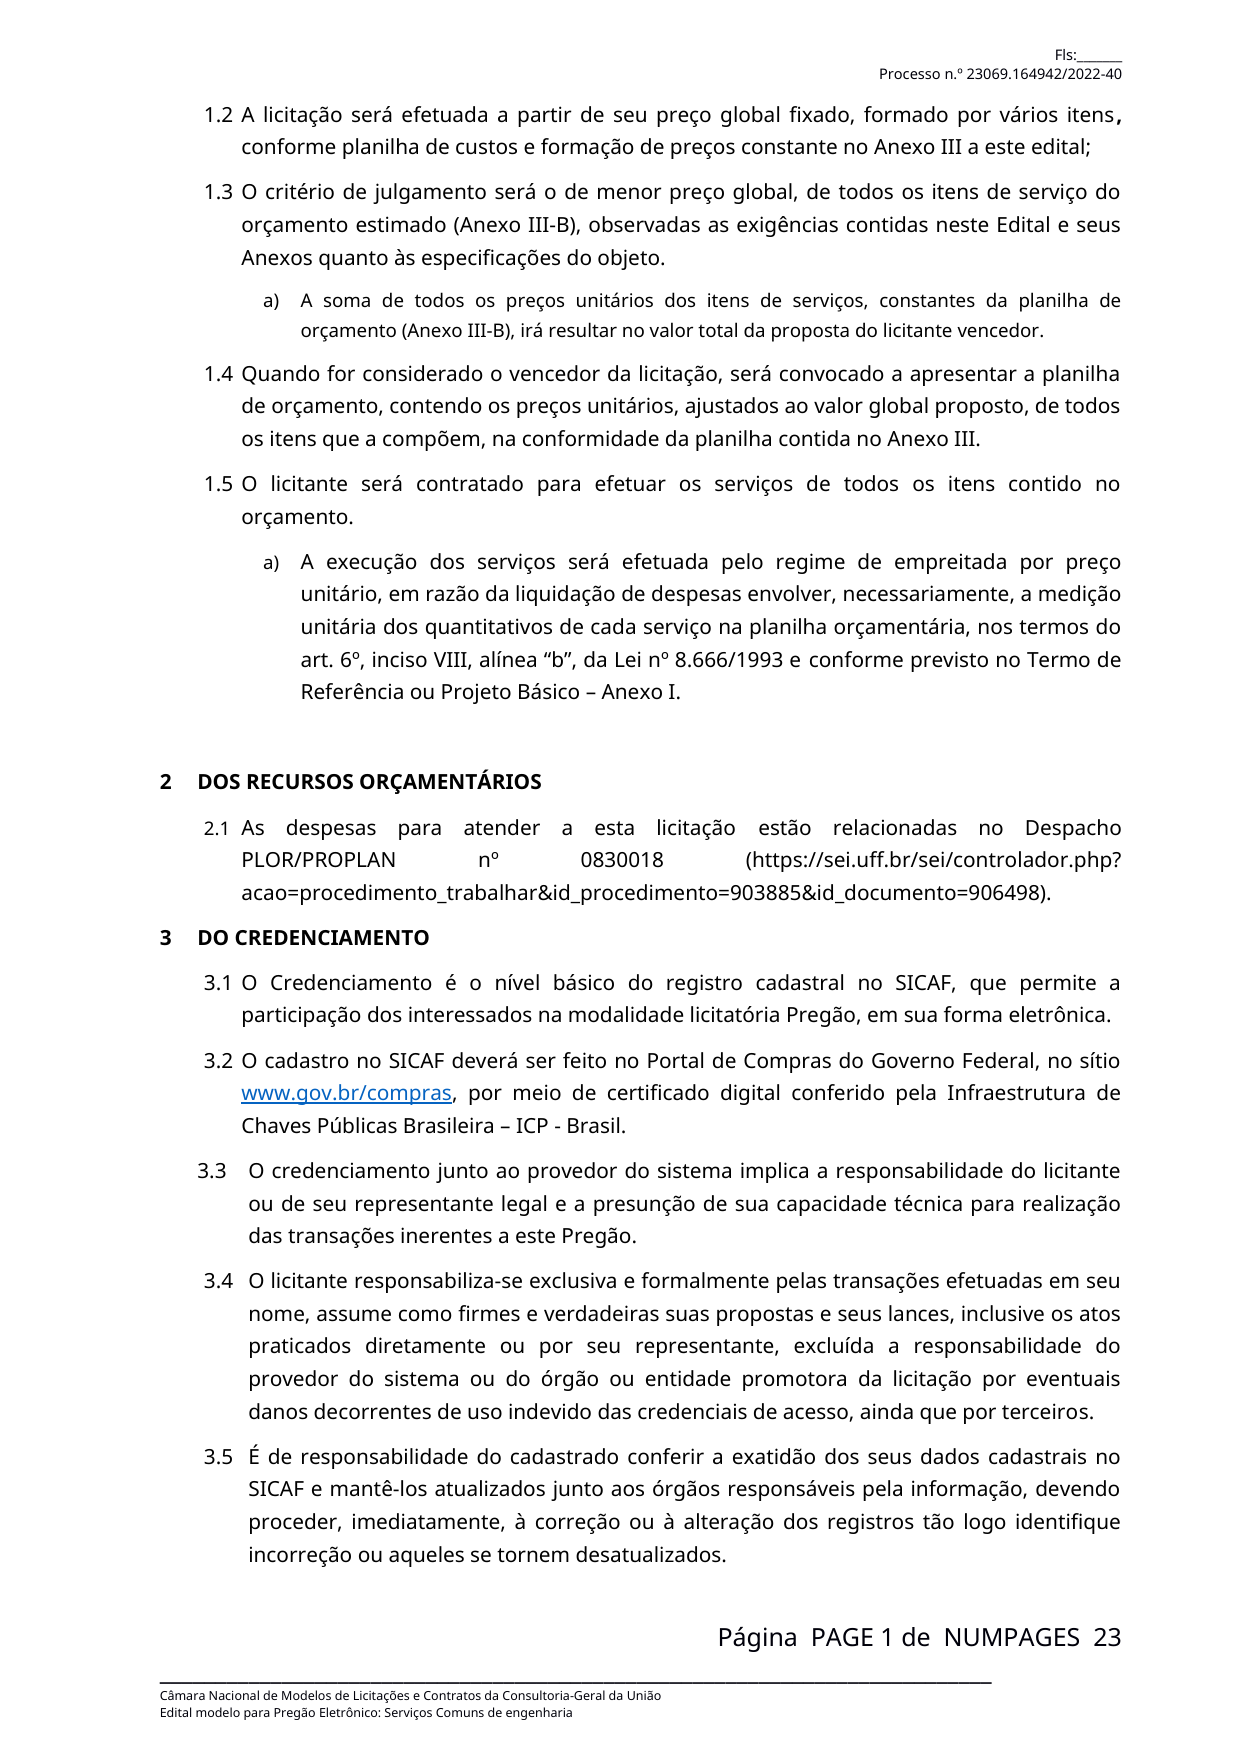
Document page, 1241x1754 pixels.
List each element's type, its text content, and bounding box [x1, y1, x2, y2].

list O critério de julgamento será o de menor preço global, de todos os itens de serviço do orçamento estimado (Anexo III-B), observadas as exigências contidas neste Edital e seus Anexos quanto às especificações do objeto. [204, 177, 1122, 271]
list A licitação será efetuada a partir de seu preço global fixado, formado por vários itens, conforme planilha de custos e formação de preços constante no Anexo III a este edital; [204, 100, 1122, 161]
list DO CREDENCIAMENTO [159, 923, 1122, 951]
list Quando for considerado o vencedor da licitação, será convocado a apresentar a planilha de orçamento, contendo os preços unitários, ajustados ao valor global proposto, de todos os itens que a compõem, na conformidade da planilha contida no Anexo III. [204, 359, 1122, 452]
list A execução dos serviços será efetuada pelo regime de empreitada por preço unitário, em razão da liquidação de despesas envolver, necessariamente, a medição unitária dos quantitativos de cada serviço na planilha orçamentária, nos termos do art. 6º, inciso VIII, alínea “b”, da Lei nº 8.666/1993 e conforme previsto no Termo de Referência ou Projeto Básico – Anexo I. [263, 547, 1122, 706]
list É de responsabilidade do cadastrado conferir a exatidão dos seus dados cadastrais no SICAF e mantê-los atualizados junto aos órgãos responsáveis pela informação, devendo proceder, imediatamente, à correção ou à alteração dos registros tão logo identifique incorreção ou aqueles se tornem desatualizados. [204, 1442, 1122, 1568]
list As despesas para atender a esta licitação estão relacionadas no Despacho PLOR/PROPLAN nº 0830018 (https://sei.uff.br/sei/controlador.php?acao=procedimento_trabalhar&id_procedimento=903885&id_documento=906498). [204, 813, 1122, 906]
list O cadastro no SICAF deverá ser feito no Portal de Compras do Governo Federal, no sítio www.gov.br/compras, por meio de certificado digital conferido pela Infraestrutura de Chaves Públicas Brasileira – ICP - Brasil. [204, 1046, 1122, 1139]
list O Credenciamento é o nível básico do registro cadastral no SICAF, que permite a participação dos interessados na modalidade licitatória Pregão, em sua forma eletrônica. [204, 968, 1122, 1029]
list O licitante responsabiliza-se exclusiva e formalmente pelas transações efetuadas em seu nome, assume como firmes e verdadeiras suas propostas e seus lances, inclusive os atos praticados diretamente ou por seu representante, excluída a responsabilidade do provedor do sistema ou do órgão ou entidade promotora da licitação por eventuais danos decorrentes de uso indevido das credenciais de acesso, ainda que por terceiros. [204, 1266, 1122, 1425]
list O licitante será contratado para efetuar os serviços de todos os itens contido no orçamento. [204, 469, 1122, 530]
list O credenciamento junto ao provedor do sistema implica a responsabilidade do licitante ou de seu representante legal e a presunção de sua capacidade técnica para realização das transações inerentes a este Pregão. [197, 1156, 1122, 1250]
list A soma de todos os preços unitários dos itens de serviços, constantes da planilha de orçamento (Anexo III-B), irá resultar no valor total da proposta do licitante vencedor. [263, 288, 1122, 343]
list DOS RECURSOS ORÇAMENTÁRIOS [159, 767, 1122, 796]
